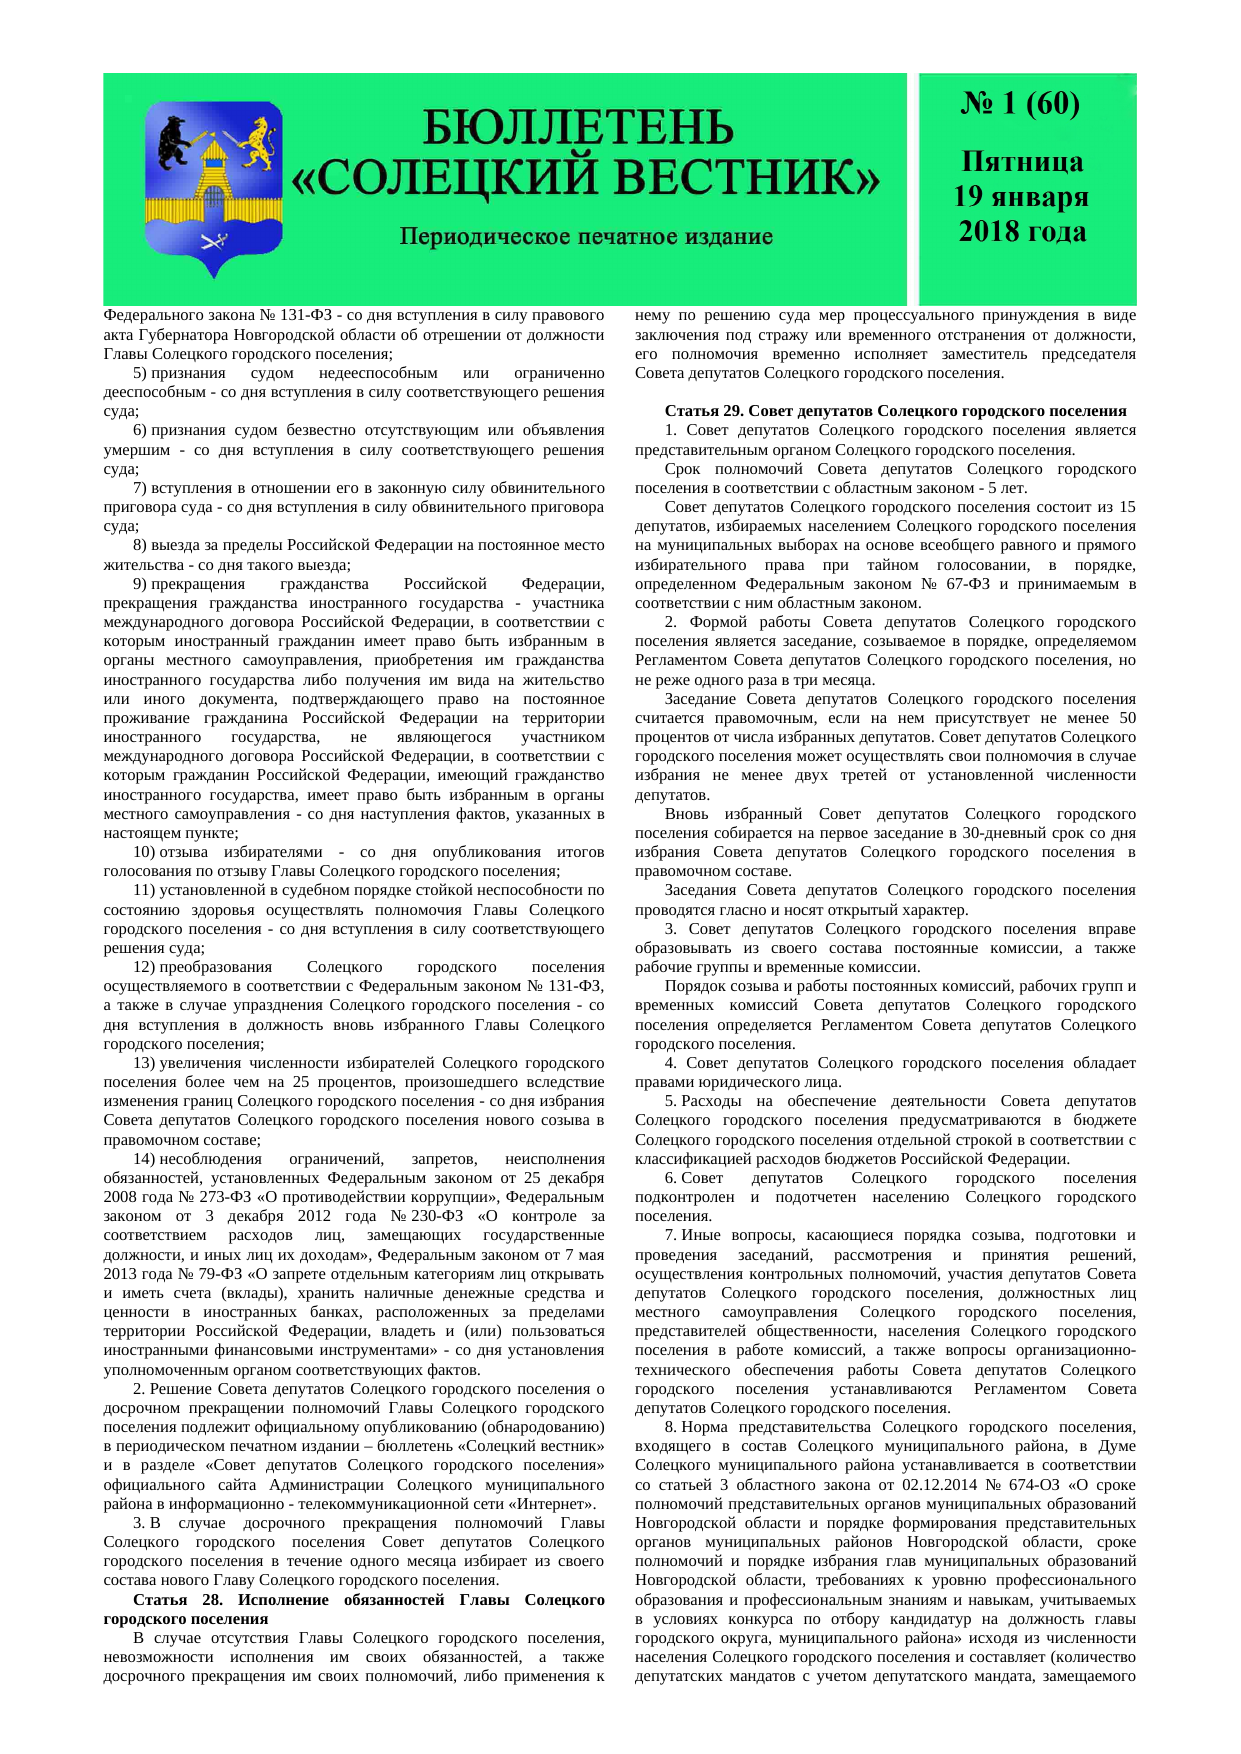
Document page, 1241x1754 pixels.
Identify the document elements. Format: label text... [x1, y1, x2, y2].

text 7) вступления в отношении его в законную силу обвинительного приговора суда - со дня вступления в силу обвинительного приговора суда; [103, 478, 605, 535]
text 6) признания судом безвестно отсутствующим или объявления умершим - со дня вступления в силу соответствующего решения суда; [103, 420, 605, 478]
text 12) преобразования Солецкого городского поселения осуществляемого в соответствии с Федеральным законом № 131-ФЗ, а также в случае упразднения Солецкого городского поселения - со дня вступления в должность вновь избранного Главы Солецкого городского поселения; [103, 957, 605, 1053]
text В случае отсутствия Главы Солецкого городского поселения, невозможности исполнения им своих обязанностей, а также досрочного прекращения им своих полномочий, либо применения к нему по решению суда мер процессуального принуждения в виде заключения под стражу или временного отстранения от должности, его полномочия временно исполняет заместитель председателя Совета депутатов Солецкого городского поселения. [635, 306, 1137, 382]
text 7. Иные вопросы, касающиеся порядка созыва, подготовки и проведения заседаний, рассмотрения и принятия решений, осуществления контрольных полномочий, участия депутатов Совета депутатов Солецкого городского поселения, должностных лиц местного самоуправления Солецкого городского поселения, представителей общественности, населения Солецкого городского поселения в работе комиссий, а также вопросы организационно-технического обеспечения работы Совета депутатов Солецкого городского поселения устанавливаются Регламентом Совета депутатов Солецкого городского поселения. [635, 1225, 1137, 1417]
text 11) установленной в судебном порядке стойкой неспособности по состоянию здоровья осуществлять полномочия Главы Солецкого городского поселения - со дня вступления в силу соответствующего решения суда; [103, 880, 605, 957]
picture [103, 73, 1137, 306]
text Вновь избранный Совет депутатов Солецкого городского поселения собирается на первое заседание в 30-дневный срок со дня избрания Совета депутатов Солецкого городского поселения в правомочном составе. [635, 803, 1137, 880]
text 3. В случае досрочного прекращения полномочий Главы Солецкого городского поселения Совет депутатов Солецкого городского поселения в течение одного месяца избирает из своего состава нового Главу Солецкого городского поселения. [103, 1513, 605, 1589]
text В случае отсутствия Главы Солецкого городского поселения, невозможности исполнения им своих обязанностей, а также досрочного прекращения им своих полномочий, либо применения к нему по решению суда мер процессуального принуждения в виде заключения под стражу или временного отстранения от должности, его полномочия временно исполняет заместитель председателя Совета депутатов Солецкого городского поселения. [103, 1628, 605, 1685]
text 6. Совет депутатов Солецкого городского поселения подконтролен и подотчетен населению Солецкого городского поселения. [635, 1168, 1137, 1225]
text Срок полномочий Совета депутатов Солецкого городского поселения в соответствии с областным законом - 5 лет. [635, 458, 1137, 497]
text 2. Решение Совета депутатов Солецкого городского поселения о досрочном прекращении полномочий Главы Солецкого городского поселения подлежит официальному опубликованию (обнародованию) в периодическом печатном издании – бюллетень «Солецкий вестник» и в разделе «Совет депутатов Солецкого городского поселения» официального сайта Администрации Солецкого муниципального района в информационно - телекоммуникационной сети «Интернет». [103, 1378, 605, 1513]
text 10) отзыва избирателями - со дня опубликования итогов голосования по отзыву Главы Солецкого городского поселения; [103, 842, 605, 880]
text 5) признания судом недееспособным или ограниченно дееспособным - со дня вступления в силу соответствующего решения суда; [103, 363, 605, 420]
text 3. Совет депутатов Солецкого городского поселения вправе образовывать из своего состава постоянные комиссии, а также рабочие группы и временные комиссии. [635, 918, 1137, 976]
text Статья 28. Исполнение обязанностей Главы Солецкого городского поселения [103, 1589, 605, 1628]
text 8) выезда за пределы Российской Федерации на постоянное место жительства - со дня такого выезда; [103, 535, 605, 573]
text Статья 29. Совет депутатов Солецкого городского поселения [635, 401, 1137, 420]
text 2. Формой работы Совета депутатов Солецкого городского поселения является заседание, созываемое в порядке, определяемом Регламентом Совета депутатов Солецкого городского поселения, но не реже одного раза в три месяца. [635, 612, 1137, 688]
text 1. Совет депутатов Солецкого городского поселения является представительным органом Солецкого городского поселения. [635, 420, 1137, 458]
text Совет депутатов Солецкого городского поселения состоит из 15 депутатов, избираемых населением Солецкого городского поселения на муниципальных выборах на основе всеобщего равного и прямого избирательного права при тайном голосовании, в порядке, определенном Федеральным законом № 67-ФЗ и принимаемым в соответствии с ним областным законом. [635, 497, 1137, 612]
text 14) несоблюдения ограничений, запретов, неисполнения обязанностей, установленных Федеральным законом от 25 декабря 2008 года № 273-ФЗ «О противодействии коррупции», Федеральным законом от 3 декабря 2012 года № 230-ФЗ «О контроле за соответствием расходов лиц, замещающих государственные должности, и иных лиц их доходам», Федеральным законом от 7 мая 2013 года № 79-ФЗ «О запрете отдельным категориям лиц открывать и иметь счета (вклады), хранить наличные денежные средства и ценности в иностранных банках, расположенных за пределами территории Российской Федерации, владеть и (или) пользоваться иностранными финансовыми инструментами» - со дня установления уполномоченным органом соответствующих фактов. [103, 1148, 605, 1378]
text 5. Расходы на обеспечение деятельности Совета депутатов Солецкого городского поселения предусматриваются в бюджете Солецкого городского поселения отдельной строкой в соответствии с классификацией расходов бюджетов Российской Федерации. [635, 1091, 1137, 1168]
text 9) прекращения гражданства Российской Федерации, прекращения гражданства иностранного государства - участника международного договора Российской Федерации, в соответствии с которым иностранный гражданин имеет право быть избранным в органы местного самоуправления, приобретения им гражданства иностранного государства либо получения им вида на жительство или иного документа, подтверждающего право на постоянное проживание гражданина Российской Федерации на территории иностранного государства, не являющегося участником международного договора Российской Федерации, в соответствии с которым гражданин Российской Федерации, имеющий гражданство иностранного государства, имеет право быть избранным в органы местного самоуправления - со дня наступления фактов, указанных в настоящем пункте; [103, 573, 605, 842]
text Порядок созыва и работы постоянных комиссий, рабочих групп и временных комиссий Совета депутатов Солецкого городского поселения определяется Регламентом Совета депутатов Солецкого городского поселения. [635, 976, 1137, 1053]
text Заседания Совета депутатов Солецкого городского поселения проводятся гласно и носят открытый характер. [635, 880, 1137, 918]
text Заседание Совета депутатов Солецкого городского поселения считается правомочным, если на нем присутствует не менее 50 процентов от числа избранных депутатов. Совет депутатов Солецкого городского поселения может осуществлять свои полномочия в случае избрания не менее двух третей от установленной численности депутатов. [635, 688, 1137, 803]
text 4. Совет депутатов Солецкого городского поселения обладает правами юридического лица. [635, 1053, 1137, 1091]
text 13) увеличения численности избирателей Солецкого городского поселения более чем на 25 процентов, произошедшего вследствие изменения границ Солецкого городского поселения - со дня избрания Совета депутатов Солецкого городского поселения нового созыва в правомочном составе; [103, 1053, 605, 1148]
